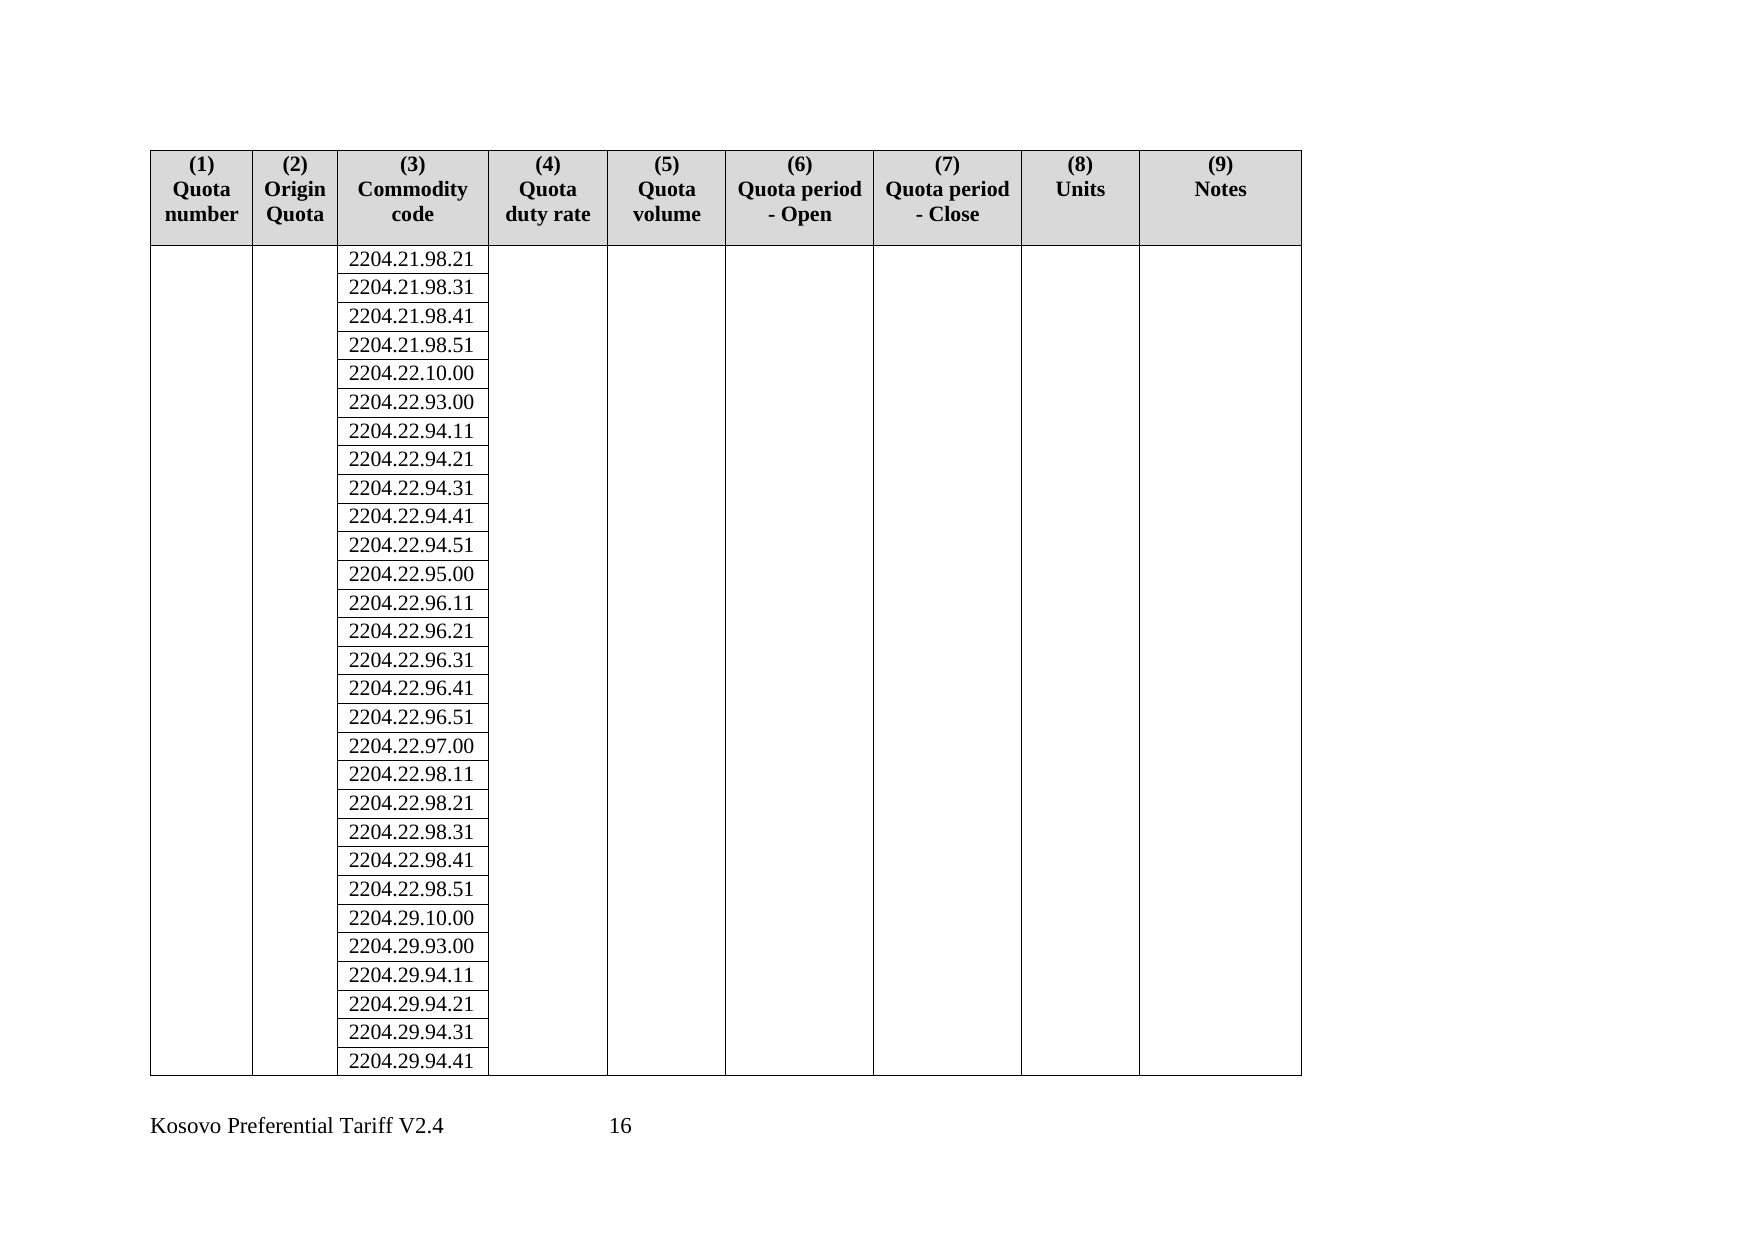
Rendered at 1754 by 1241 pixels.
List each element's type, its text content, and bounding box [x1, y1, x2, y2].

table_cell 2204.22.93.00 [338, 389, 488, 417]
table_header (3) Commodity code [338, 151, 488, 245]
table_cell 2204.22.98.11 [338, 761, 488, 789]
table_cell 2204.22.98.41 [338, 847, 488, 875]
table_cell 2204.29.10.00 [338, 905, 488, 932]
table_cell 2204.21.98.21 [338, 246, 488, 273]
table_header (2) Origin Quota [253, 151, 337, 245]
table_cell 2204.22.96.51 [338, 704, 488, 732]
table_header (5) Quota volume [608, 151, 725, 245]
table_cell 2204.22.96.31 [338, 647, 488, 674]
table_header (1) Quota number [151, 151, 252, 245]
table_cell 2204.29.94.21 [338, 991, 488, 1018]
table_cell 2204.22.94.31 [338, 475, 488, 502]
table_cell 2204.22.96.41 [338, 675, 488, 703]
table_header (6) Quota period - Open [726, 151, 873, 245]
table_cell 2204.22.96.21 [338, 618, 488, 646]
table_cell 2204.22.94.21 [338, 446, 488, 474]
table_cell 2204.22.98.21 [338, 790, 488, 818]
table_cell 2204.22.94.11 [338, 418, 488, 445]
table_header (4) Quota duty rate [489, 151, 607, 245]
table_cell 2204.21.98.31 [338, 274, 488, 302]
table_header (8) Units [1022, 151, 1139, 245]
table_cell 2204.22.96.11 [338, 590, 488, 617]
table_cell 2204.22.95.00 [338, 561, 488, 588]
table_header (7) Quota period - Close [874, 151, 1021, 245]
table_cell 2204.22.94.41 [338, 504, 488, 531]
table_cell 2204.29.94.41 [338, 1048, 488, 1075]
table_cell 2204.22.97.00 [338, 733, 488, 760]
table_cell 2204.22.98.31 [338, 819, 488, 846]
table_cell 2204.21.98.51 [338, 332, 488, 359]
table_cell 2204.21.98.41 [338, 303, 488, 331]
table_cell 2204.29.93.00 [338, 933, 488, 961]
table_header (9) Notes [1140, 151, 1301, 245]
table_cell 2204.29.94.31 [338, 1019, 488, 1047]
table_cell 2204.29.94.11 [338, 962, 488, 989]
table_cell 2204.22.10.00 [338, 360, 488, 388]
table_cell 2204.22.98.51 [338, 876, 488, 903]
table_cell 2204.22.94.51 [338, 532, 488, 560]
